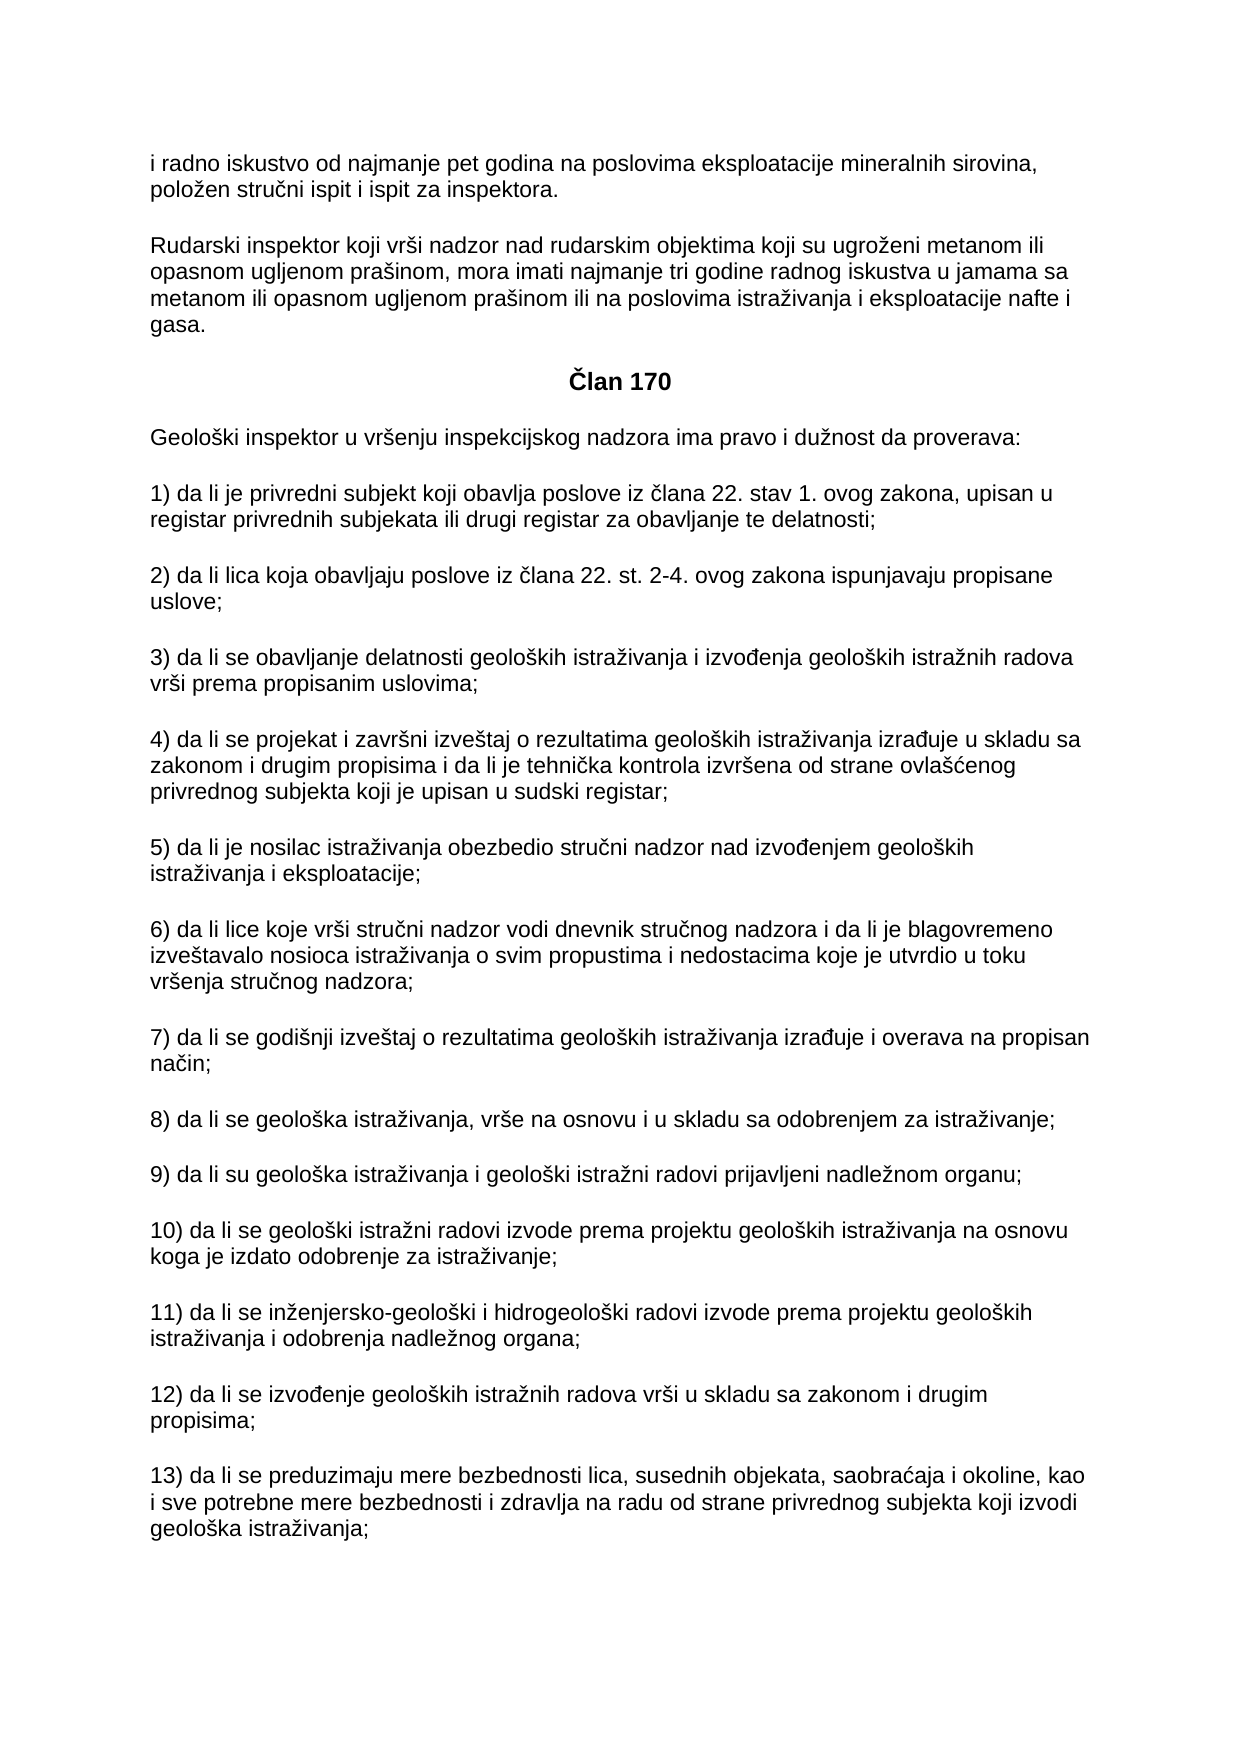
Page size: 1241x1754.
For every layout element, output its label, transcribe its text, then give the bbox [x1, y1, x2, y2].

text 10) da li se geološki istražni radovi izvode prema projektu geoloških istraživanja na osnovu koga je izdato odobrenje za istraživanje; [150, 1217, 1090, 1269]
text 7) da li se godišnji izveštaj o rezultatima geoloških istraživanja izrađuje i overava na propisan način; [150, 1024, 1090, 1077]
text 3) da li se obavljanje delatnosti geoloških istraživanja i izvođenja geoloških istražnih radova vrši prema propisanim uslovima; [150, 644, 1090, 696]
text 6) da li lice koje vrši stručni nadzor vodi dnevnik stručnog nadzora i da li je blagovremeno izveštavalo nosioca istraživanja o svim propustima i nedostacima koje je utvrdio u toku vršenja stručnog nadzora; [150, 916, 1090, 995]
text Geološki inspektor u vršenju inspekcijskog nadzora ima pravo i dužnost da proverava: [150, 424, 1090, 451]
text 2) da li lica koja obavljaju poslove iz člana 22. st. 2-4. ovog zakona ispunjavaju propisane uslove; [150, 562, 1090, 614]
text 1) da li je privredni subjekt koji obavlja poslove iz člana 22. stav 1. ovog zakona, upisan u registar privrednih subjekata ili drugi registar za obavljanje te delatnosti; [150, 480, 1090, 533]
text 8) da li se geološka istraživanja, vrše na osnovu i u skladu sa odobrenjem za istraživanje; [150, 1106, 1090, 1132]
text 9) da li su geološka istraživanja i geološki istražni radovi prijavljeni nadležnom organu; [150, 1161, 1090, 1188]
text 5) da li je nosilac istraživanja obezbedio stručni nadzor nad izvođenjem geoloških istraživanja i eksploatacije; [150, 834, 1090, 886]
text 11) da li se inženjersko-geološki i hidrogeološki radovi izvode prema projektu geoloških istraživanja i odobrenja nadležnog organa; [150, 1299, 1090, 1351]
text 4) da li se projekat i završni izveštaj o rezultatima geoloških istraživanja izrađuje u skladu sa zakonom i drugim propisima i da li je tehnička kontrola izvršena od strane ovlašćenog privrednog subjekta koji je upisan u sudski registar; [150, 726, 1090, 804]
text 12) da li se izvođenje geoloških istražnih radova vrši u skladu sa zakonom i drugim propisima; [150, 1381, 1090, 1433]
text 13) da li se preduzimaju mere bezbednosti lica, susednih objekata, saobraćaja i okoline, kao i sve potrebne mere bezbednosti i zdravlja na radu od strane privrednog subjekta koji izvodi geološka istraživanja; [150, 1462, 1090, 1541]
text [150, 150, 1090, 203]
text Član 170 [150, 366, 1090, 395]
text Rudarski inspektor koji vrši nadzor nad rudarskim objektima koji su ugroženi metanom ili opasnom ugljenom prašinom, mora imati najmanje tri godine radnog iskustva u jamama sa metanom ili opasnom ugljenom prašinom ili na poslovima istraživanja i eksploatacije nafte i gasa. [150, 232, 1090, 337]
